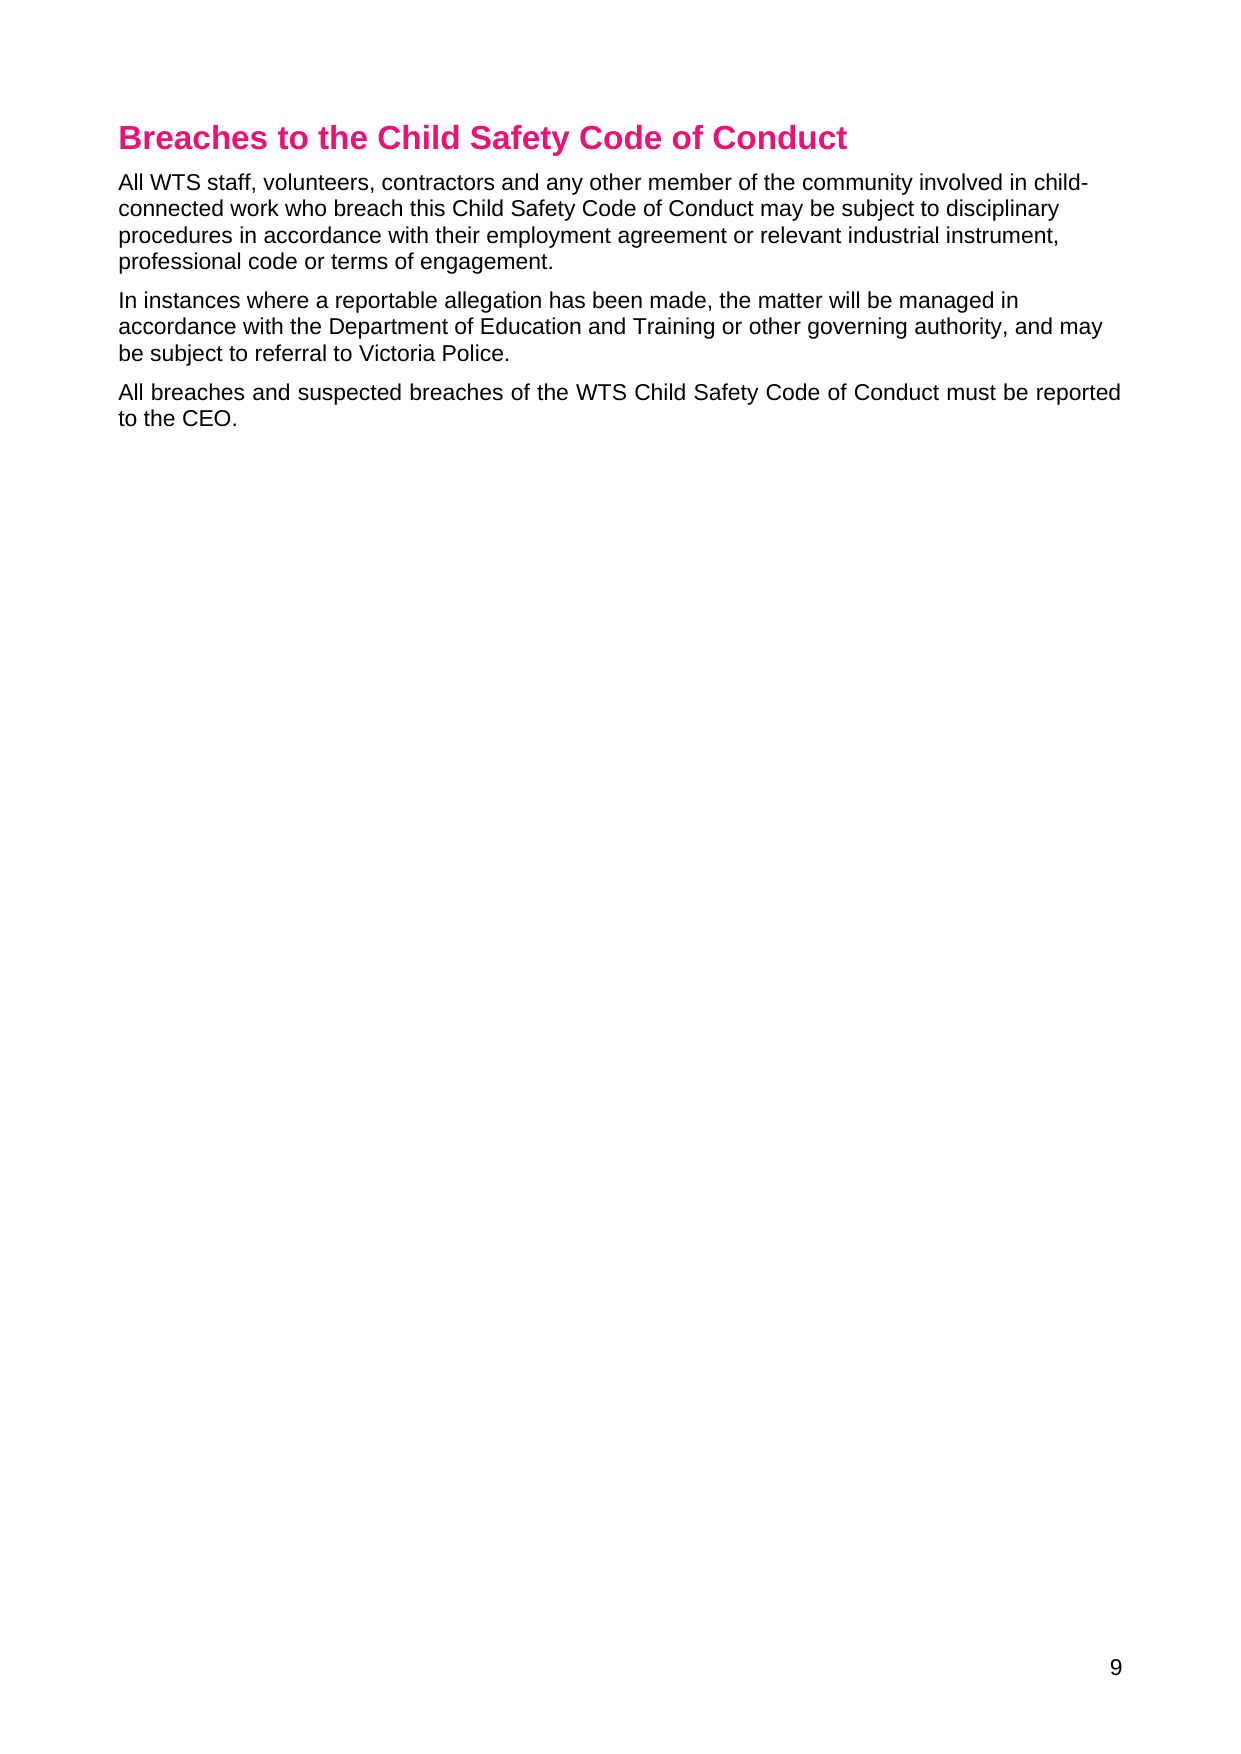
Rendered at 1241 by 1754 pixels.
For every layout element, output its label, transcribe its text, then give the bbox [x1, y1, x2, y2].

text All WTS staff, volunteers, contractors and any other member of the community involved in child-connected work who breach this Child Safety Code of Conduct may be subject to disciplinary procedures in accordance with their employment agreement or relevant industrial instrument, professional code or terms of engagement. [118, 169, 1122, 274]
text In instances where a reportable allegation has been made, the matter will be managed in accordance with the Department of Education and Training or other governing authority, and may be subject to referral to Victoria Police. [118, 287, 1122, 366]
text All breaches and suspected breaches of the WTS Child Safety Code of Conduct must be reported to the CEO. [118, 378, 1122, 431]
subtitle Breaches to the Child Safety Code of Conduct [118, 118, 1122, 157]
